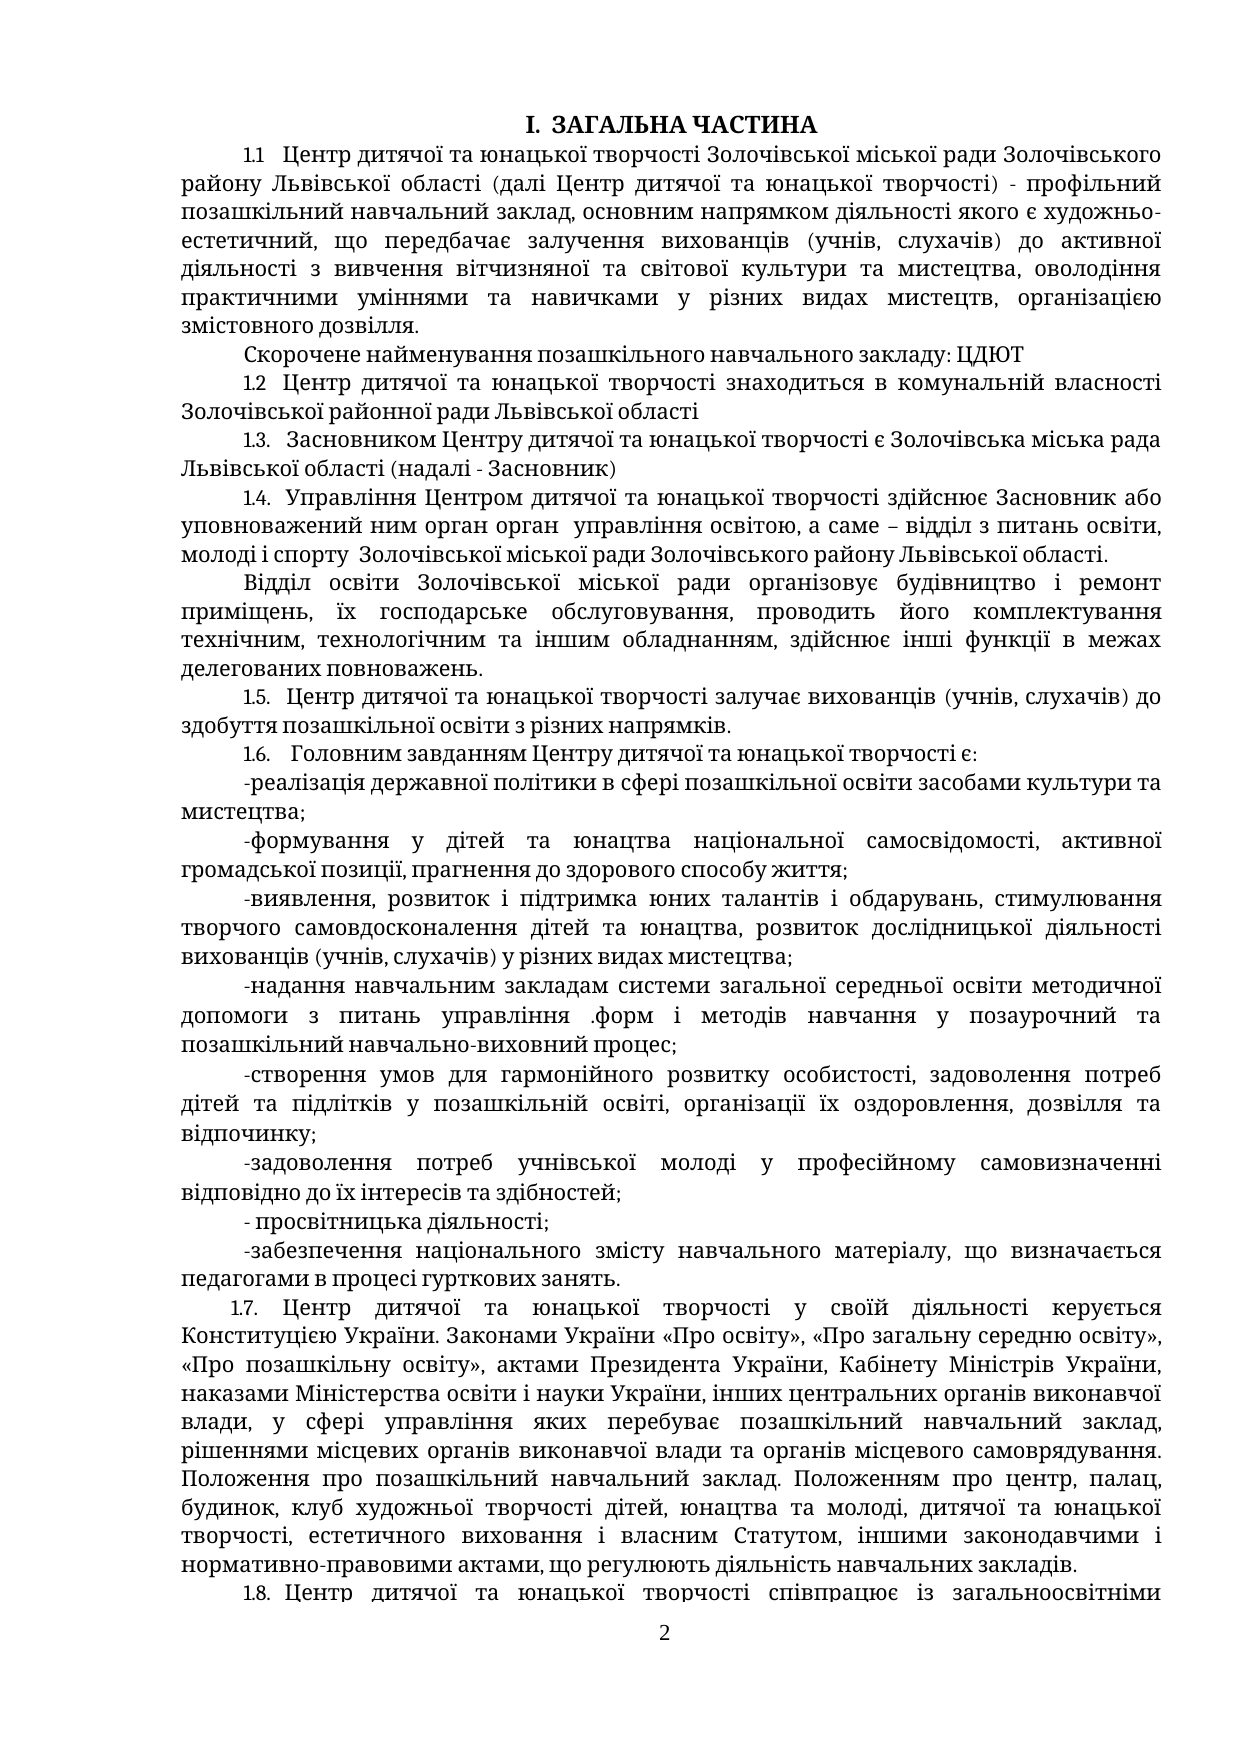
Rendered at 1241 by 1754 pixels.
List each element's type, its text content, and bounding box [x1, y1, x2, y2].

text -виявлення, розвиток і підтримка юних талантів і обдарувань, стимулювання творчого самовдосконалення дітей та юнацтва, розвиток дослідницької діяльності вихованців (учнів, слухачів) у різних видах мистецтва; [181, 883, 1162, 970]
list Управління Центром дитячої та юнацької творчості здійснює Засновник або уповноважений ним орган орган управління освітою, а саме – відділ з питань освіти, молоді і спорту Золочівської міської ради Золочівського району Львівської області. [181, 482, 1162, 568]
list Засновником Центру дитячої та юнацької творчості є Золочівська міська рада Львівської області (надалі - Засновник) [181, 425, 1162, 482]
text - просвітницька діяльності; [181, 1206, 1162, 1236]
list Центр дитячої та юнацької творчості залучає вихованців (учнів, слухачів) до здобуття позашкільної освіти з різних напрямків. [181, 682, 1162, 739]
text -надання навчальним закладам системи загальної середньої освіти методичної допомоги з питань управління .форм і методів навчання у позаурочний та позашкільний навчально-виховний процес; [181, 970, 1162, 1059]
text -створення умов для гармонійного розвитку особистості, задоволення потреб дітей та підлітків у позашкільній освіті, організації їх оздоровлення, дозвілля та відпочинку; [181, 1059, 1162, 1147]
text І. ЗАГАЛЬНА ЧАСТИНА [181, 111, 1162, 139]
list Центр дитячої та юнацької творчості знаходиться в комунальній власності Золочівської районної ради Львівської області [181, 368, 1162, 425]
list Центр дитячої та юнацької творчості Золочівської міської ради Золочівського району Львівської області (далі Центр дитячої та юнацької творчості) - профільний позашкільний навчальний заклад, основним напрямком діяльності якого є художньо-естетичний, що передбачає залучення вихованців (учнів, слухачів) до активної діяльності з вивчення вітчизняної та світової культури та мистецтва, оволодіння практичними уміннями та навичками у різних видах мистецтв, організацією змістовного дозвілля. [181, 139, 1162, 339]
text -формування у дітей та юнацтва національної самосвідомості, активної громадської позиції, прагнення до здорового способу життя; [181, 825, 1162, 883]
text -реалізація державної політики в сфері позашкільної освіти засобами культури та мистецтва; [181, 767, 1162, 825]
text -забезпечення національного змісту навчального матеріалу, що визначається педагогами в процесі гурткових занять. [181, 1236, 1162, 1293]
list Головним завданням Центру дитячої та юнацької творчості є: [181, 739, 1162, 767]
text -задоволення потреб учнівської молоді у професійному самовизначенні відповідно до їх інтересів та здібностей; [181, 1147, 1162, 1206]
list Центр дитячої та юнацької творчості у своїй діяльності керується Конституцією України. Законами України «Про освіту», «Про загальну середню освіту», «Про позашкільну освіту», актами Президента України, Кабінету Міністрів України, наказами Міністерства освіти і науки України, інших центральних органів виконавчої влади, у сфері управління яких перебуває позашкільний навчальний заклад, рішеннями місцевих органів виконавчої влади та органів місцевого самоврядування. Положення про позашкільний навчальний заклад. Положенням про центр, палац, будинок, клуб художньої творчості дітей, юнацтва та молоді, дитячої та юнацької творчості, естетичного виховання і власним Статутом, іншими законодавчими і нормативно-правовими актами, що регулюють діяльність навчальних закладів. [181, 1293, 1162, 1578]
text Відділ освіти Золочівської міської ради організовує будівництво і ремонт приміщень, їх господарське обслуговування, проводить його комплектування технічним, технологічним та іншим обладнанням, здійснює інші функції в межах делегованих повноважень. [181, 568, 1162, 682]
text Скорочене найменування позашкільного навчального закладу: ЦДЮТ [181, 339, 1162, 368]
list Центр дитячої та юнацької творчості співпрацює із загальноосвітніми школами та іншими навчально-виховними закладами, дитячими, молодіжними, громадським організаціями, сприяє розвитку їх мережі, надає допомогу в їх роботі, надає в найм на [181, 1578, 1162, 1602]
